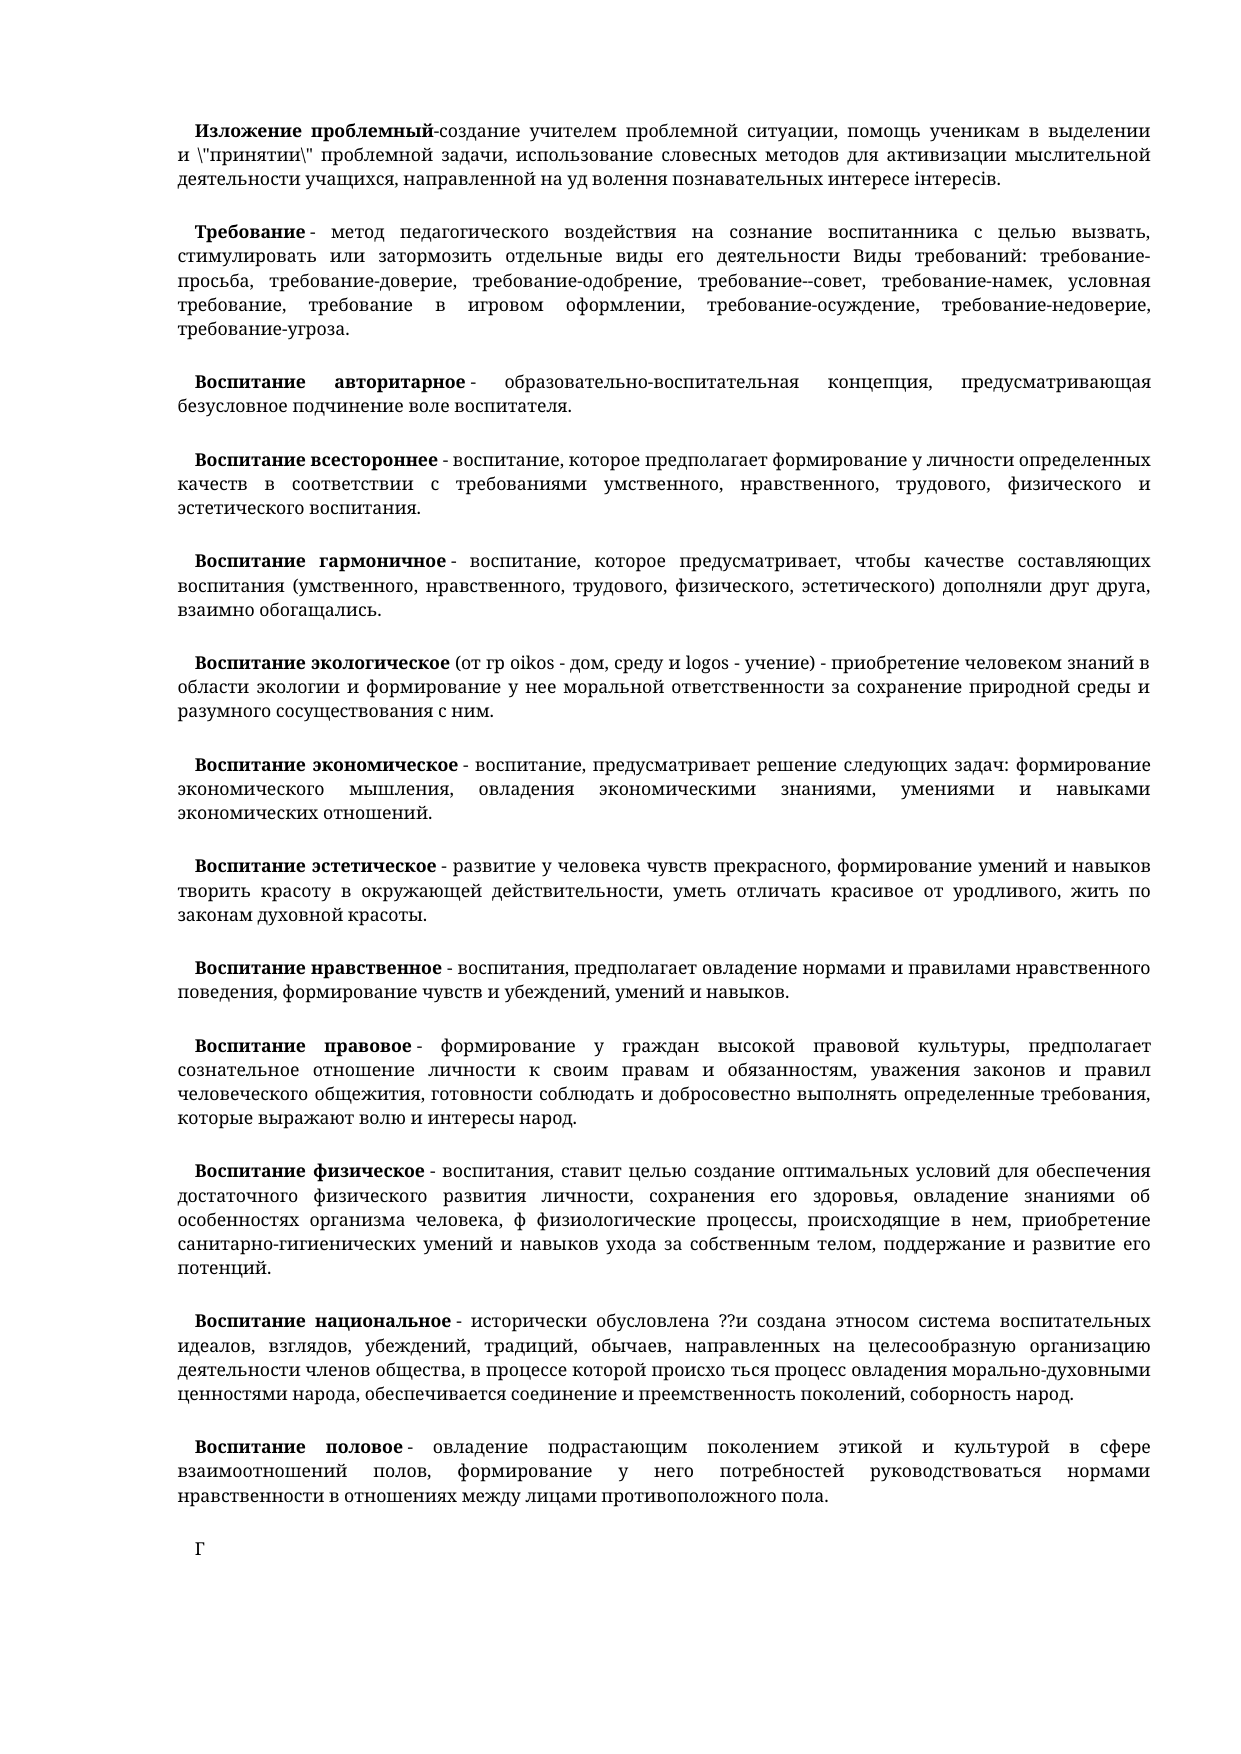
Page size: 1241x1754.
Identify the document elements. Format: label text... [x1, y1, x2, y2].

text Воспитание нравственное - воспитания, предполагает овладение нормами и правилами нравственного поведения, формирование чувств и убеждений, умений и навыков. [177, 956, 1152, 1004]
text Воспитание всестороннее - воспитание, которое предполагает формирование у личности определенных качеств в соответствии с требованиями умственного, нравственного, трудового, физического и эстетического воспитания. [177, 447, 1152, 520]
text Воспитание половое - овладение подрастающим поколением этикой и культурой в сфере взаимоотношений полов, формирование у него потребностей руководствоваться нормами нравственности в отношениях между лицами противоположного пола. [177, 1435, 1152, 1507]
text Воспитание авторитарное - образовательно-воспитательная концепция, предусматривающая безусловное подчинение воле воспитателя. [177, 370, 1152, 418]
text Изложение проблемный-создание учителем проблемной ситуации, помощь ученикам в выделении и \"принятии\" проблемной задачи, использование словесных методов для активизации мыслительной деятельности учащихся, направленной на уд волення познавательных интересе інтересів. [177, 118, 1152, 191]
text Воспитание правовое - формирование у граждан высокой правовой культуры, предполагает сознательное отношение личности к своим правам и обязанностям, уважения законов и правил человеческого общежития, готовности соблюдать и добросовестно выполнять определенные требования, которые выражают волю и интересы народ. [177, 1033, 1152, 1130]
text Воспитание эстетическое - развитие у человека чувств прекрасного, формирование умений и навыков творить красоту в окружающей действительности, уметь отличать красивое от уродливого, жить по законам духовной красоты. [177, 854, 1152, 926]
text Воспитание физическое - воспитания, ставит целью создание оптимальных условий для обеспечения достаточного физического развития личности, сохранения его здоровья, овладение знаниями об особенностях организма человека, ф физиологические процессы, происходящие в нем, приобретение санитарно-гигиенических умений и навыков ухода за собственным телом, поддержание и развитие его потенций. [177, 1159, 1152, 1280]
text Воспитание экономическое - воспитание, предусматривает решение следующих задач: формирование экономического мышления, овладения экономическими знаниями, умениями и навыками экономических отношений. [177, 752, 1152, 825]
text Воспитание экологическое (от гр oikos - дом, среду и logos - учение) - приобретение человеком знаний в области экологии и формирование у нее моральной ответственности за сохранение природной среды и разумного сосуществования с ним. [177, 651, 1152, 723]
text Требование - метод педагогического воздействия на сознание воспитанника с целью вызвать, стимулировать или затормозить отдельные виды его деятельности Виды требований: требование-просьба, требование-доверие, требование-одобрение, требование--совет, требование-намек, условная требование, требование в игровом оформлении, требование-осуждение, требование-недоверие, требование-угроза. [177, 220, 1152, 341]
text Воспитание национальное - исторически обусловлена ??и создана этносом система воспитательных идеалов, взглядов, убеждений, традиций, обычаев, направленных на целесообразную организацию деятельности членов общества, в процессе которой происхо ться процесс овладения морально-духовными ценностями народа, обеспечивается соединение и преемственность поколений, соборность народ. [177, 1309, 1152, 1406]
text Воспитание гармоничное - воспитание, которое предусматривает, чтобы качестве составляющих воспитания (умственного, нравственного, трудового, физического, эстетического) дополняли друг друга, взаимно обогащались. [177, 549, 1152, 621]
text Г [177, 1536, 1152, 1561]
